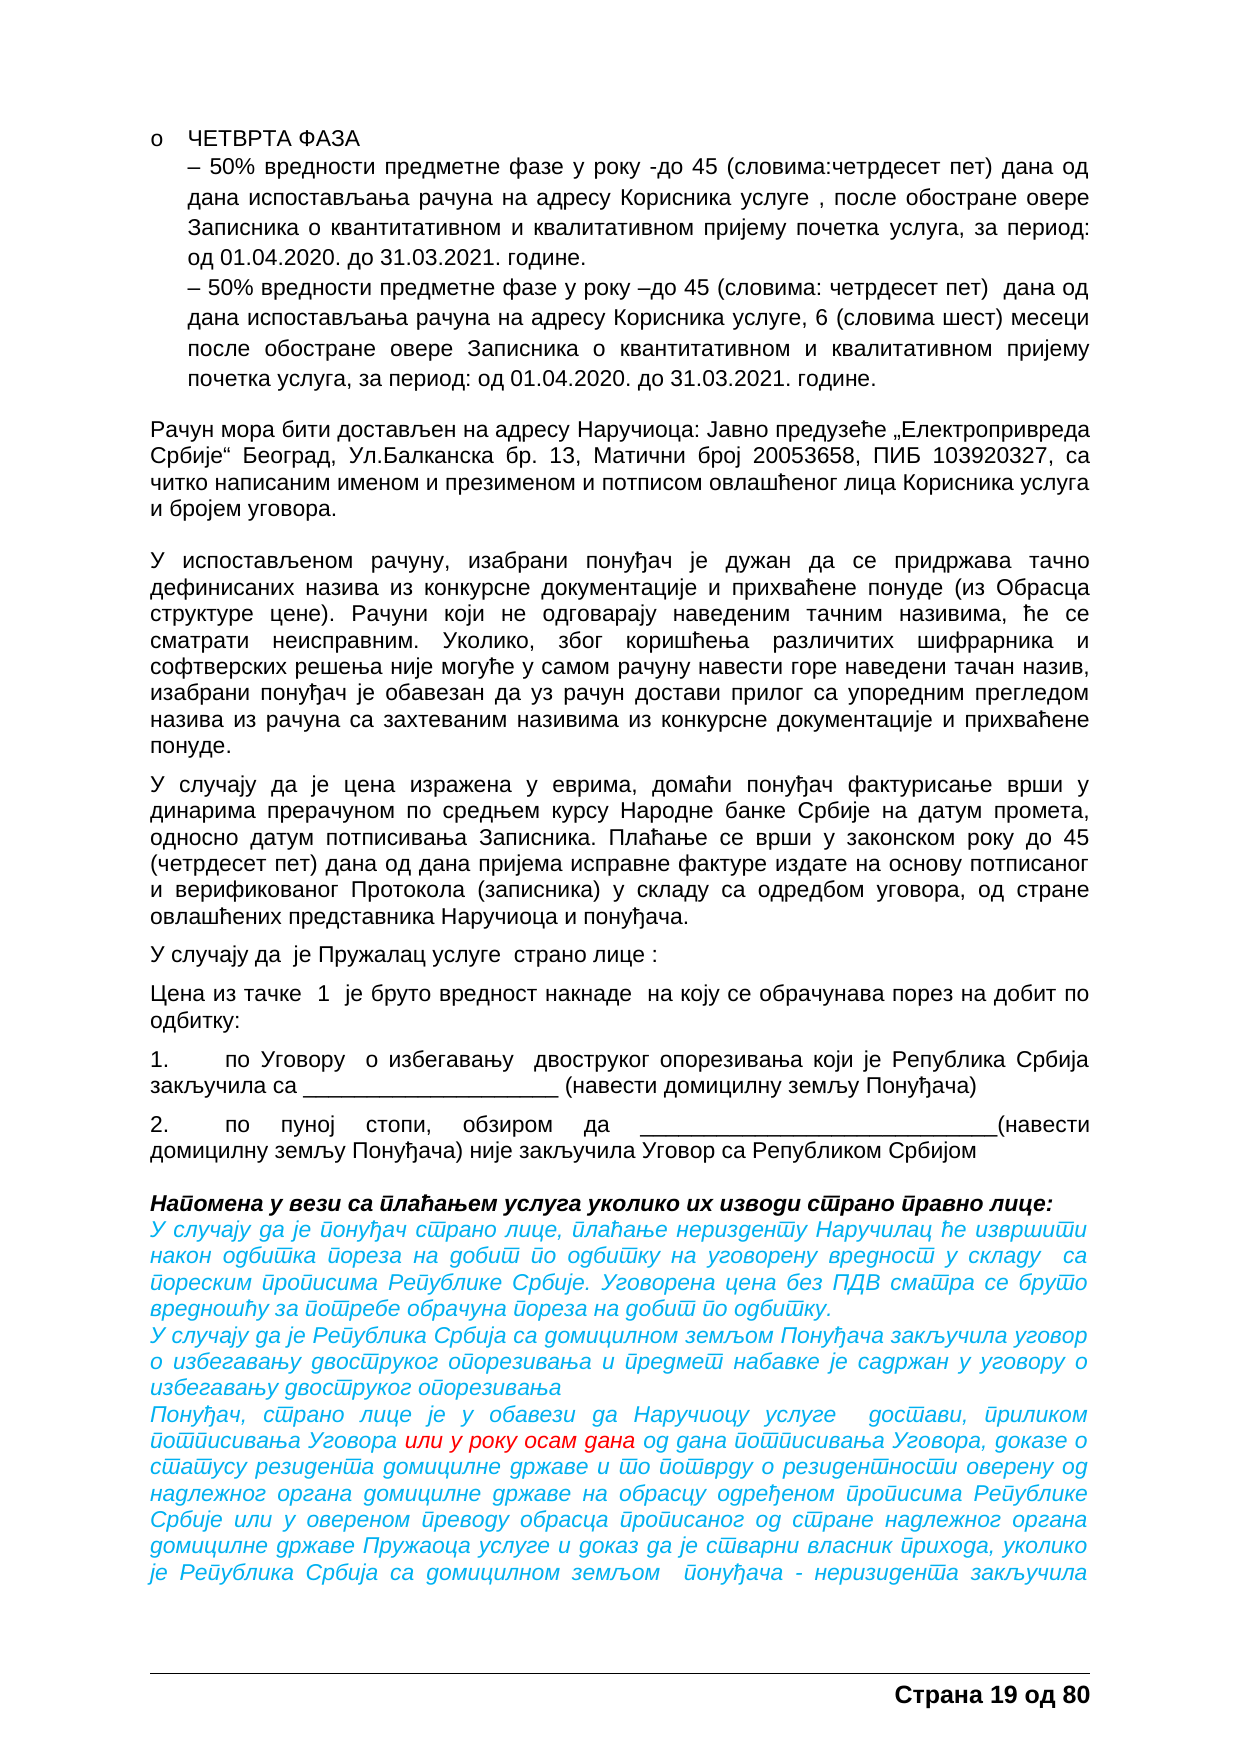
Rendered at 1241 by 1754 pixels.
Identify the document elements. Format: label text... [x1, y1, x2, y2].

text 2. по пуној стопи, обзиром да ____________________________(навести домицилну земљу Понуђача) није закључила Уговор са Републиком Србијом [150, 1111, 1090, 1163]
text У случају да је Пружалац услуге страно лице : [150, 941, 1090, 968]
text Рачун мора бити достављен на адресу Наручиоца: Јавно предузеће „Електропривреда Србије“ Београд, Ул.Балканска бр. 13, Матични број 20053658, ПИБ 103920327, са читко написаним именом и презименом и потписом овлашћеног лица Корисника услуга и бројем уговора. [150, 416, 1090, 521]
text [150, 1401, 1090, 1585]
text У случају да је цена изражена у еврима, домаћи понуђач фактурисање врши у динарима прерачуном по средњем курсу Народне банке Србије на датум промета, односно датум потписивања Записника. Плаћање се врши у законском року до 45 (четрдесет пет) дана од дана пријема исправне фактуре издате на основу потписаног и верификованог Протокола (записника) у складу са одредбом уговора, од стране овлашћених представника Наручиоца и понуђача. [150, 771, 1090, 929]
text 1. по Уговору о избегавању двоструког опорезивања који је Република Србија закључила са ____________________ (навести домицилну земљу Понуђача) [150, 1046, 1090, 1098]
text У случају да је понуђач страно лице, плаћање неризденту Наручилац ће извршити након одбитка пореза на добит по одбитку на уговорену вредност у складу са пореским прописима Републике Србије. Уговорена цена без ПДВ сматра се бруто вредношћу за потребе обрачуна пореза на добит по одбитку. [150, 1216, 1090, 1322]
text Напомена у вези са плаћањем услуга уколико их изводи страно правно лице: [150, 1190, 1090, 1216]
list – 50% вредности предметне фазе у року –до 45 (словима: четрдесет пет) дана од дана испостављања рачуна на адресу Корисника услуге, 6 (словима шест) месеци после обостране овере Записника о квантитативном и квалитативном пријему почетка услуга, за период: од 01.04.2020. до 31.03.2021. године. [187, 274, 1090, 391]
text У испостављеном рачуну, изабрани понуђач је дужан да се придржава тачно дефинисаних назива из конкурсне документације и прихваћене понуде (из Обрасца структуре цене). Рачуни који не одговарају наведеним тачним називима, ће се сматрати неисправним. Уколико, због коришћења различитих шифрарника и софтверских решења није могуће у самом рачуну навести горе наведени тачан назив, изабрани понуђач је обавезан да уз рачун достави прилог са упоредним прегледом назива из рачуна са захтеваним називима из конкурсне документације и прихваћене понуде. [150, 547, 1090, 758]
text У случају да је Република Србија са домицилном земљом Понуђача закључила уговор о избегавању двоструког опорезивања и предмет набавке је садржан у уговору о избегавању двоструког опорезивања [150, 1322, 1090, 1401]
text Цена из тачке 1 је бруто вредност накнаде на коју се обрачунава порез на добит по одбитку: [150, 980, 1090, 1033]
list ЧЕТВРТА ФАЗА [150, 125, 1090, 153]
list – 50% вредности предметне фазе у року -до 45 (словима:четрдесет пет) дана од дана испостављања рачуна на адресу Корисника услуге , после обостране овере Записника о квантитативном и квалитативном пријему почетка услуга, за период: од 01.04.2020. до 31.03.2021. године. [187, 153, 1090, 270]
